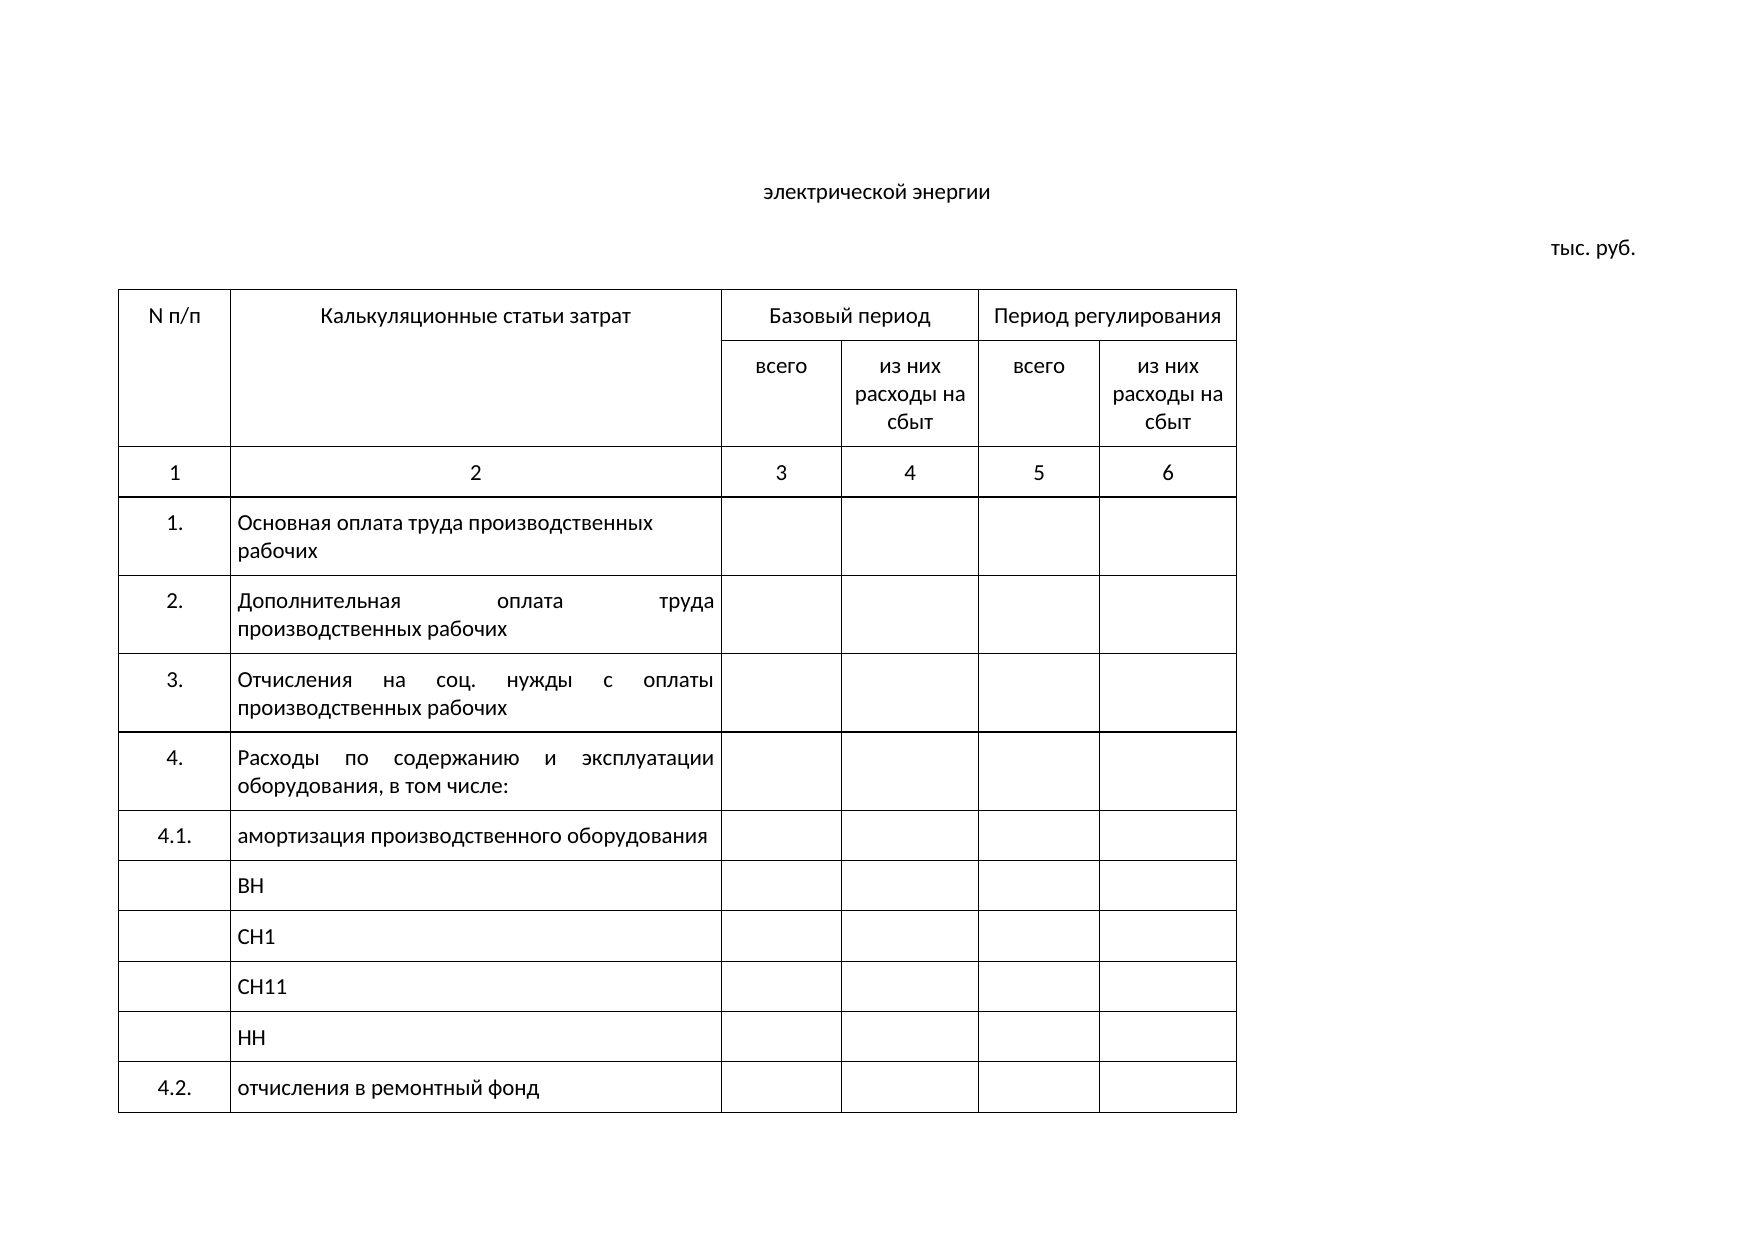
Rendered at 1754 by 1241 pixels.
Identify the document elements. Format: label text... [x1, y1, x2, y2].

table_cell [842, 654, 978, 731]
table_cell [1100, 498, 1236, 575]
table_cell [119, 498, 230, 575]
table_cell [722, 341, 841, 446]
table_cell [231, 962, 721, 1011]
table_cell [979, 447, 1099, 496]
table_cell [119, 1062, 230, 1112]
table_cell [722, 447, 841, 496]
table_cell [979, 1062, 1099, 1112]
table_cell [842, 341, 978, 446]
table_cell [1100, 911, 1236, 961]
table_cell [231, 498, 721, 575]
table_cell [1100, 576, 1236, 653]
text электрической энергии [118, 177, 1636, 205]
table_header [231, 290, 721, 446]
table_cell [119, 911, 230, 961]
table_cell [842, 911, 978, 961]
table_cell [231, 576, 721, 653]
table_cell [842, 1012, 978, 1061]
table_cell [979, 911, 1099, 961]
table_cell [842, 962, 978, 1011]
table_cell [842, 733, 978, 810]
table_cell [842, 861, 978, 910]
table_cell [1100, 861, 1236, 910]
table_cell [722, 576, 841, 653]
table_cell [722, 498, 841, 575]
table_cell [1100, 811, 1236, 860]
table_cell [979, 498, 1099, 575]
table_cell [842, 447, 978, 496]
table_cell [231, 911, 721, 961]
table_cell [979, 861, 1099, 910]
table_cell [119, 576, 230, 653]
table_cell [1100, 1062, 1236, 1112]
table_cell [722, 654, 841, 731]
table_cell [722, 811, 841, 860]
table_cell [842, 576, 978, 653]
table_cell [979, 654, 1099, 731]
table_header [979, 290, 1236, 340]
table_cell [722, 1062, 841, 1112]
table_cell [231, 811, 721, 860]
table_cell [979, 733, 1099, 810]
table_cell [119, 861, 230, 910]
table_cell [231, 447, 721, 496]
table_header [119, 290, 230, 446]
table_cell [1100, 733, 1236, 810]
text тыс. руб. [118, 233, 1636, 261]
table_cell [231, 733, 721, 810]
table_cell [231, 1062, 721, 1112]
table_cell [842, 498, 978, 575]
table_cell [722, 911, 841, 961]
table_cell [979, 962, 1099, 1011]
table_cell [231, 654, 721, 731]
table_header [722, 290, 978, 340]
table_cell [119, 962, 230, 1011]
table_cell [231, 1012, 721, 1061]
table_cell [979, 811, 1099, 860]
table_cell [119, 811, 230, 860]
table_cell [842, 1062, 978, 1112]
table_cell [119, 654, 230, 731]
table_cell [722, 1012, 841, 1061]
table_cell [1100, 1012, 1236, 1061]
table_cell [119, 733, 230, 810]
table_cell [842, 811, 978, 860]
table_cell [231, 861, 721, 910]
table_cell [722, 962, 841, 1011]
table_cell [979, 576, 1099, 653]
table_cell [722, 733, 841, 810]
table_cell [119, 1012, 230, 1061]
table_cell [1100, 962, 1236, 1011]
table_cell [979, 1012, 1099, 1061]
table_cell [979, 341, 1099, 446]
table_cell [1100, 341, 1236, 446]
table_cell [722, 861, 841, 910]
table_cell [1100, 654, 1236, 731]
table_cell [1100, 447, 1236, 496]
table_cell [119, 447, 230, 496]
